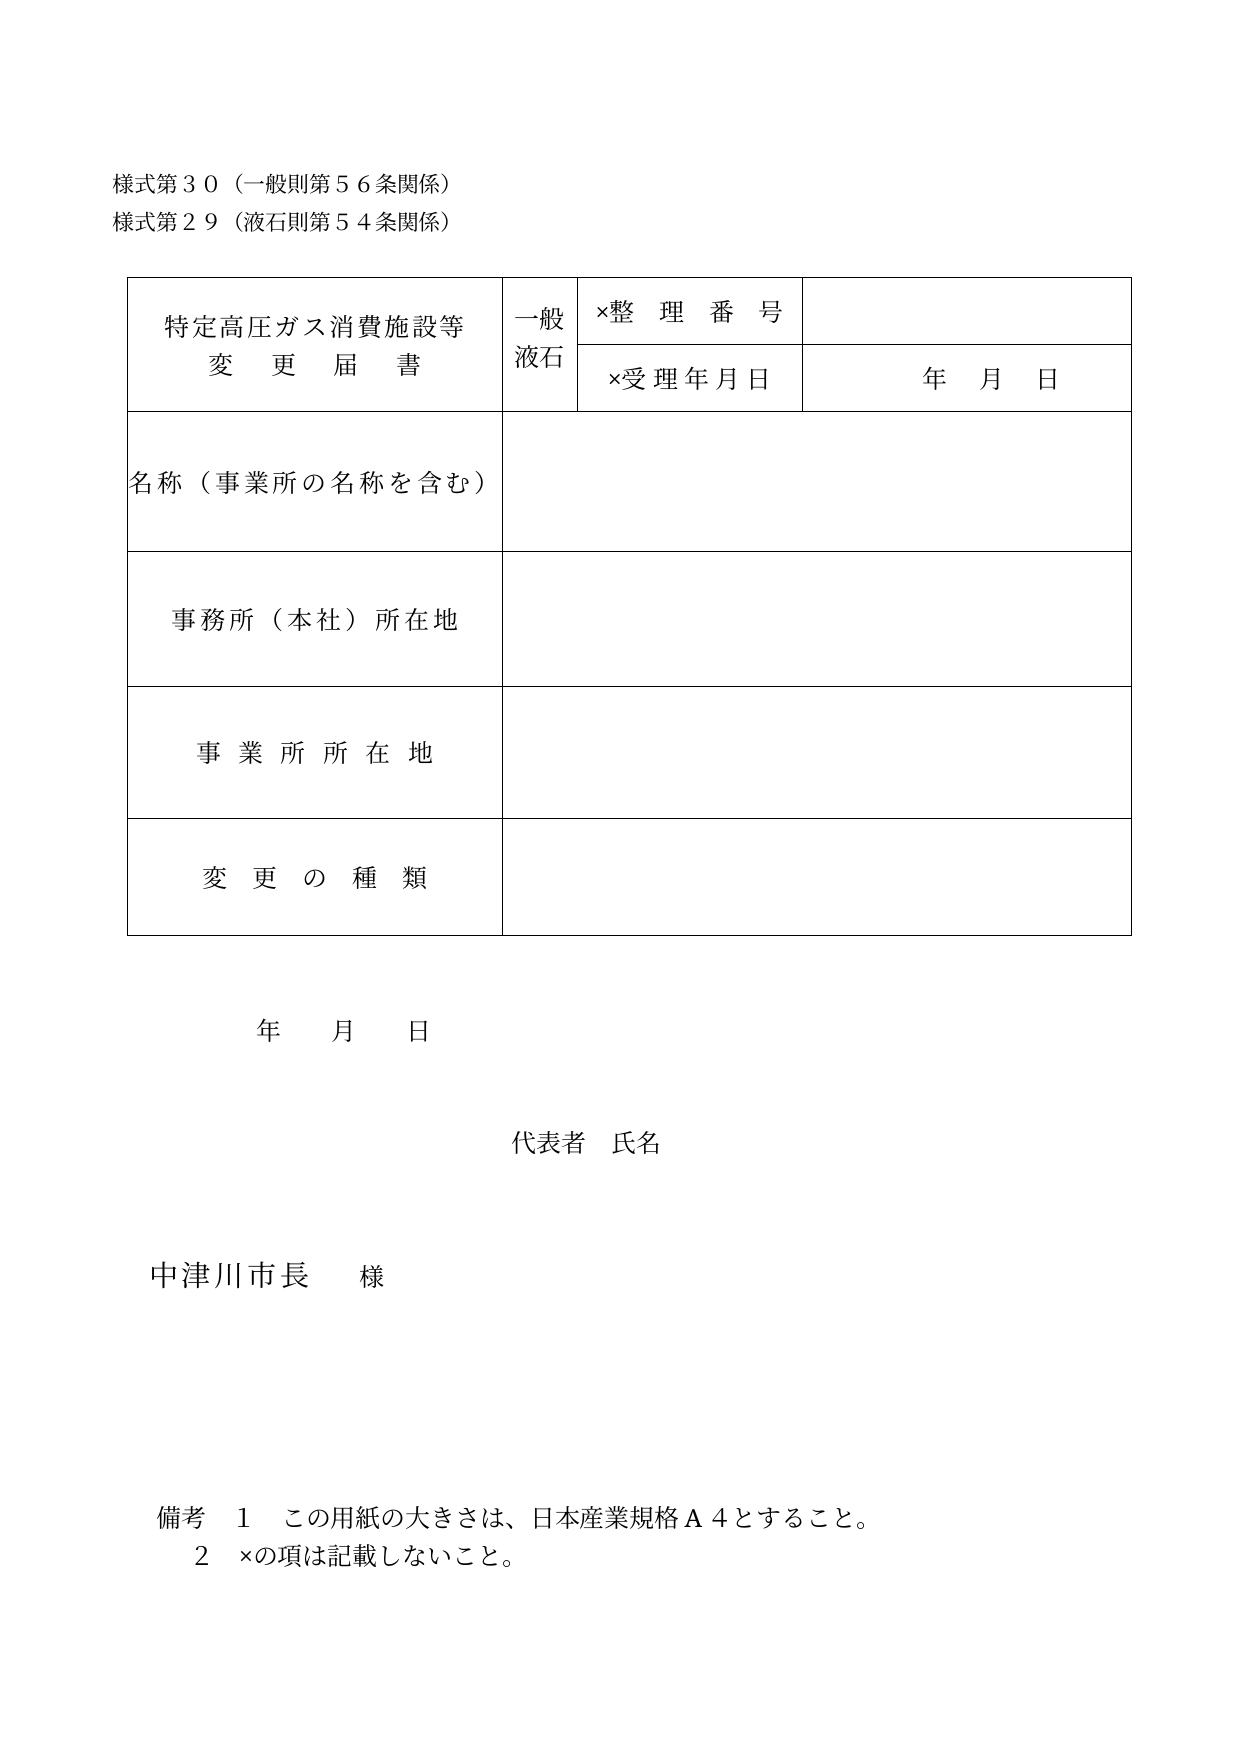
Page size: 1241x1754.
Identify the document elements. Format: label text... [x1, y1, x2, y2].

text 代表者 氏名 [112, 1123, 1128, 1161]
table_cell 変更の種類 [128, 819, 502, 935]
text 備考 １ この用紙の大きさは、日本産業規格A４とすること。 [112, 1498, 1128, 1536]
table_cell ×受理年月日 [578, 345, 802, 411]
text ２ ×の項は記載しないこと。 [112, 1536, 1128, 1573]
table_cell [503, 819, 1131, 935]
table_header [803, 278, 1131, 344]
table_cell 事務所（本社）所在地 [128, 552, 502, 686]
text 様式第２９（液石則第５４条関係） [112, 202, 1128, 239]
table_cell [503, 552, 1131, 686]
text 様式第３０（一般則第５６条関係） [112, 164, 1128, 202]
table_cell 名称（事業所の名称を含む） [128, 412, 502, 551]
table_cell 事業所所在地 [128, 687, 502, 817]
table_header ×整 理 番 号 [578, 278, 802, 344]
table_header 特定高圧ガス消費施設等 変更届書 [128, 278, 502, 411]
text 年 月 日 [112, 1011, 1128, 1048]
table_cell [503, 412, 1131, 551]
table_cell [503, 687, 1131, 817]
table_header 一般 液石 [503, 278, 577, 411]
table_cell 年 月 日 [803, 345, 1131, 411]
text 中津川市長 様 [112, 1236, 1128, 1311]
